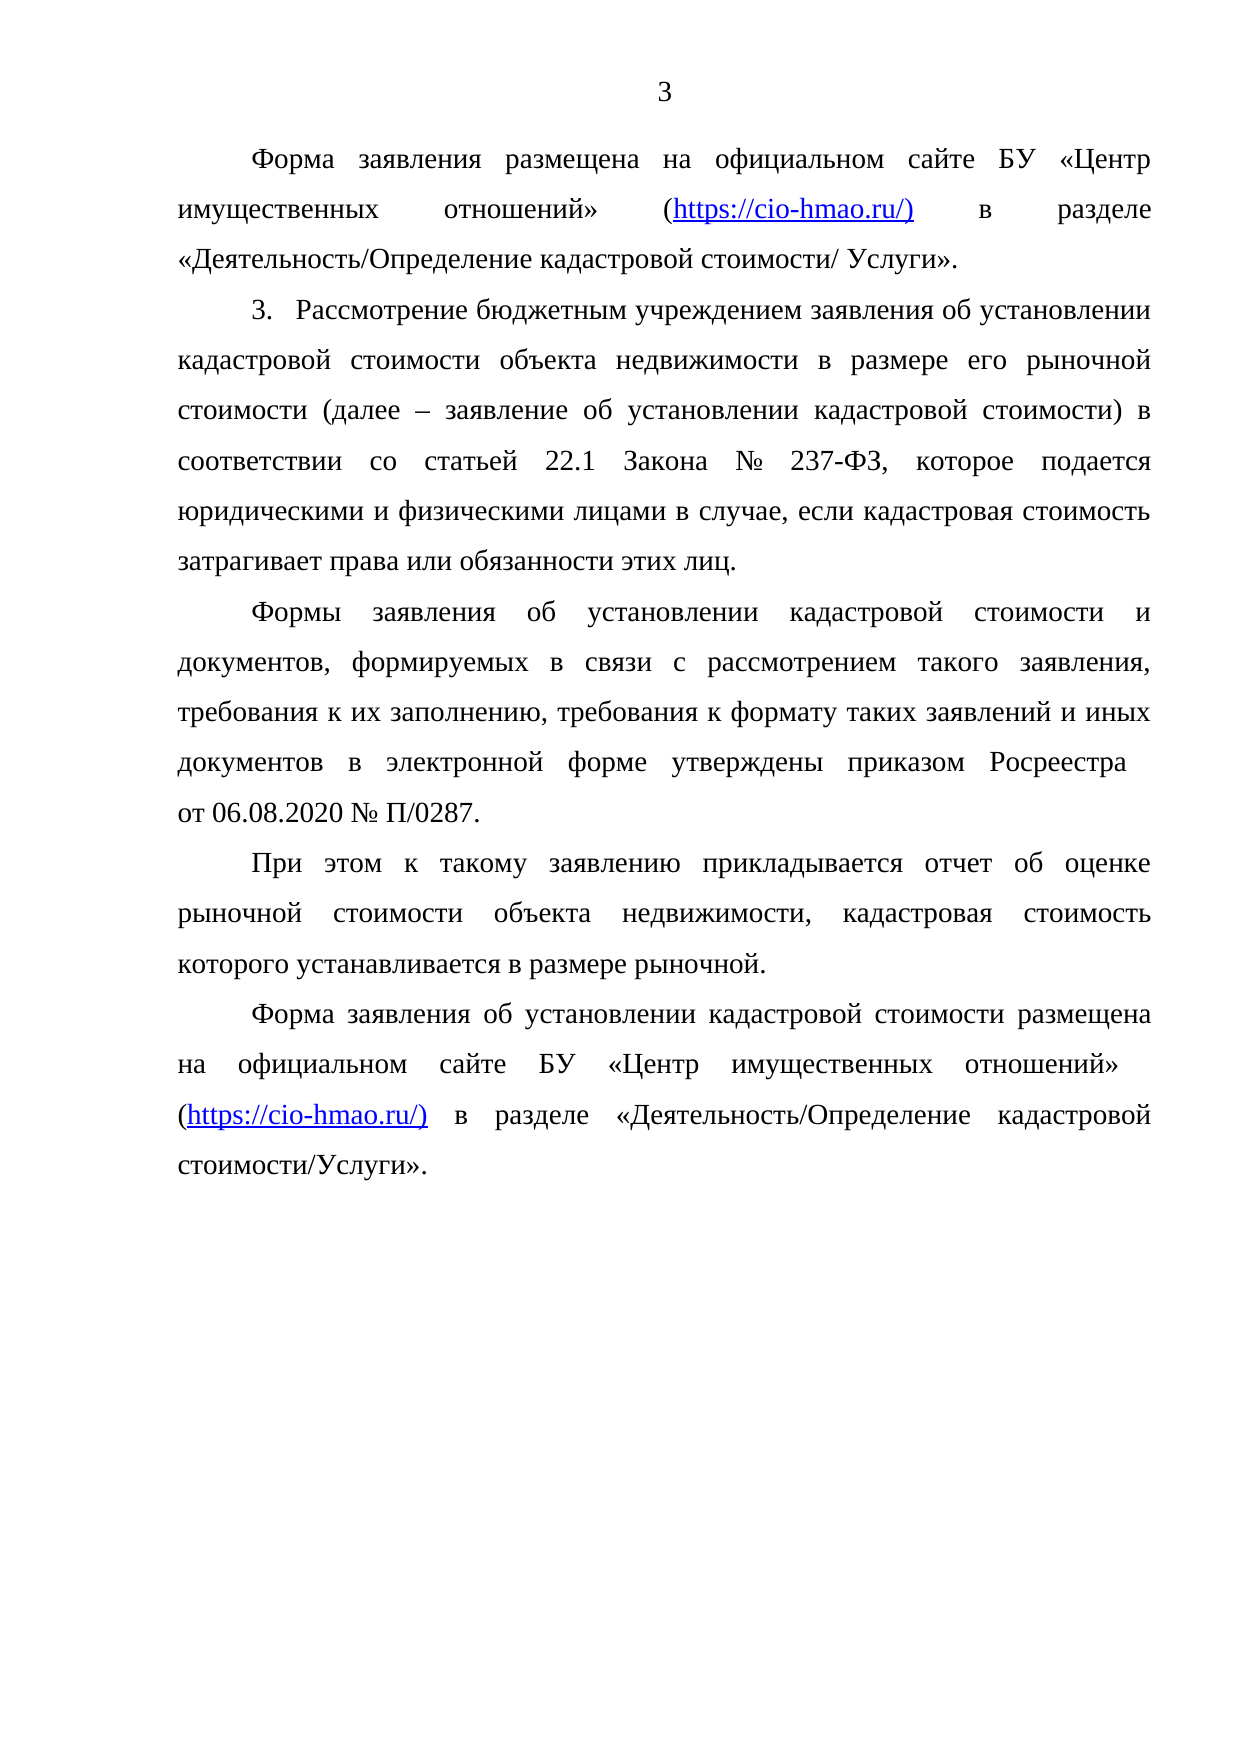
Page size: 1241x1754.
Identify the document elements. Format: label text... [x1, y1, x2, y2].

list Формы заявления об установлении кадастровой стоимости и документов, формируемых в связи с рассмотрением такого заявления, требования к их заполнению, требования к формату таких заявлений и иных документов в электронной форме утверждены приказом Росреестра от 06.08.2020 № П/0287. [177, 594, 1152, 828]
list Рассмотрение бюджетным учреждением заявления об установлении кадастровой стоимости объекта недвижимости в размере его рыночной стоимости (далее – заявление об установлении кадастровой стоимости) в соответствии со статьей 22.1 Закона № 237-ФЗ, которое подается юридическими и физическими лицами в случае, если кадастровая стоимость затрагивает права или обязанности этих лиц. [177, 292, 1152, 577]
list Форма заявления размещена на официальном сайте БУ «Центр имущественных отношений» (https://cio-hmao.ru/) в разделе «Деятельность/Определение кадастровой стоимости/ Услуги». [177, 141, 1152, 275]
list Форма заявления об установлении кадастровой стоимости размещена на официальном сайте БУ «Центр имущественных отношений» (https://cio-hmao.ru/) в разделе «Деятельность/Определение кадастровой стоимости/Услуги». [177, 996, 1152, 1181]
list При этом к такому заявлению прикладывается отчет об оценке рыночной стоимости объекта недвижимости, кадастровая стоимость которого устанавливается в размере рыночной. [177, 845, 1152, 979]
